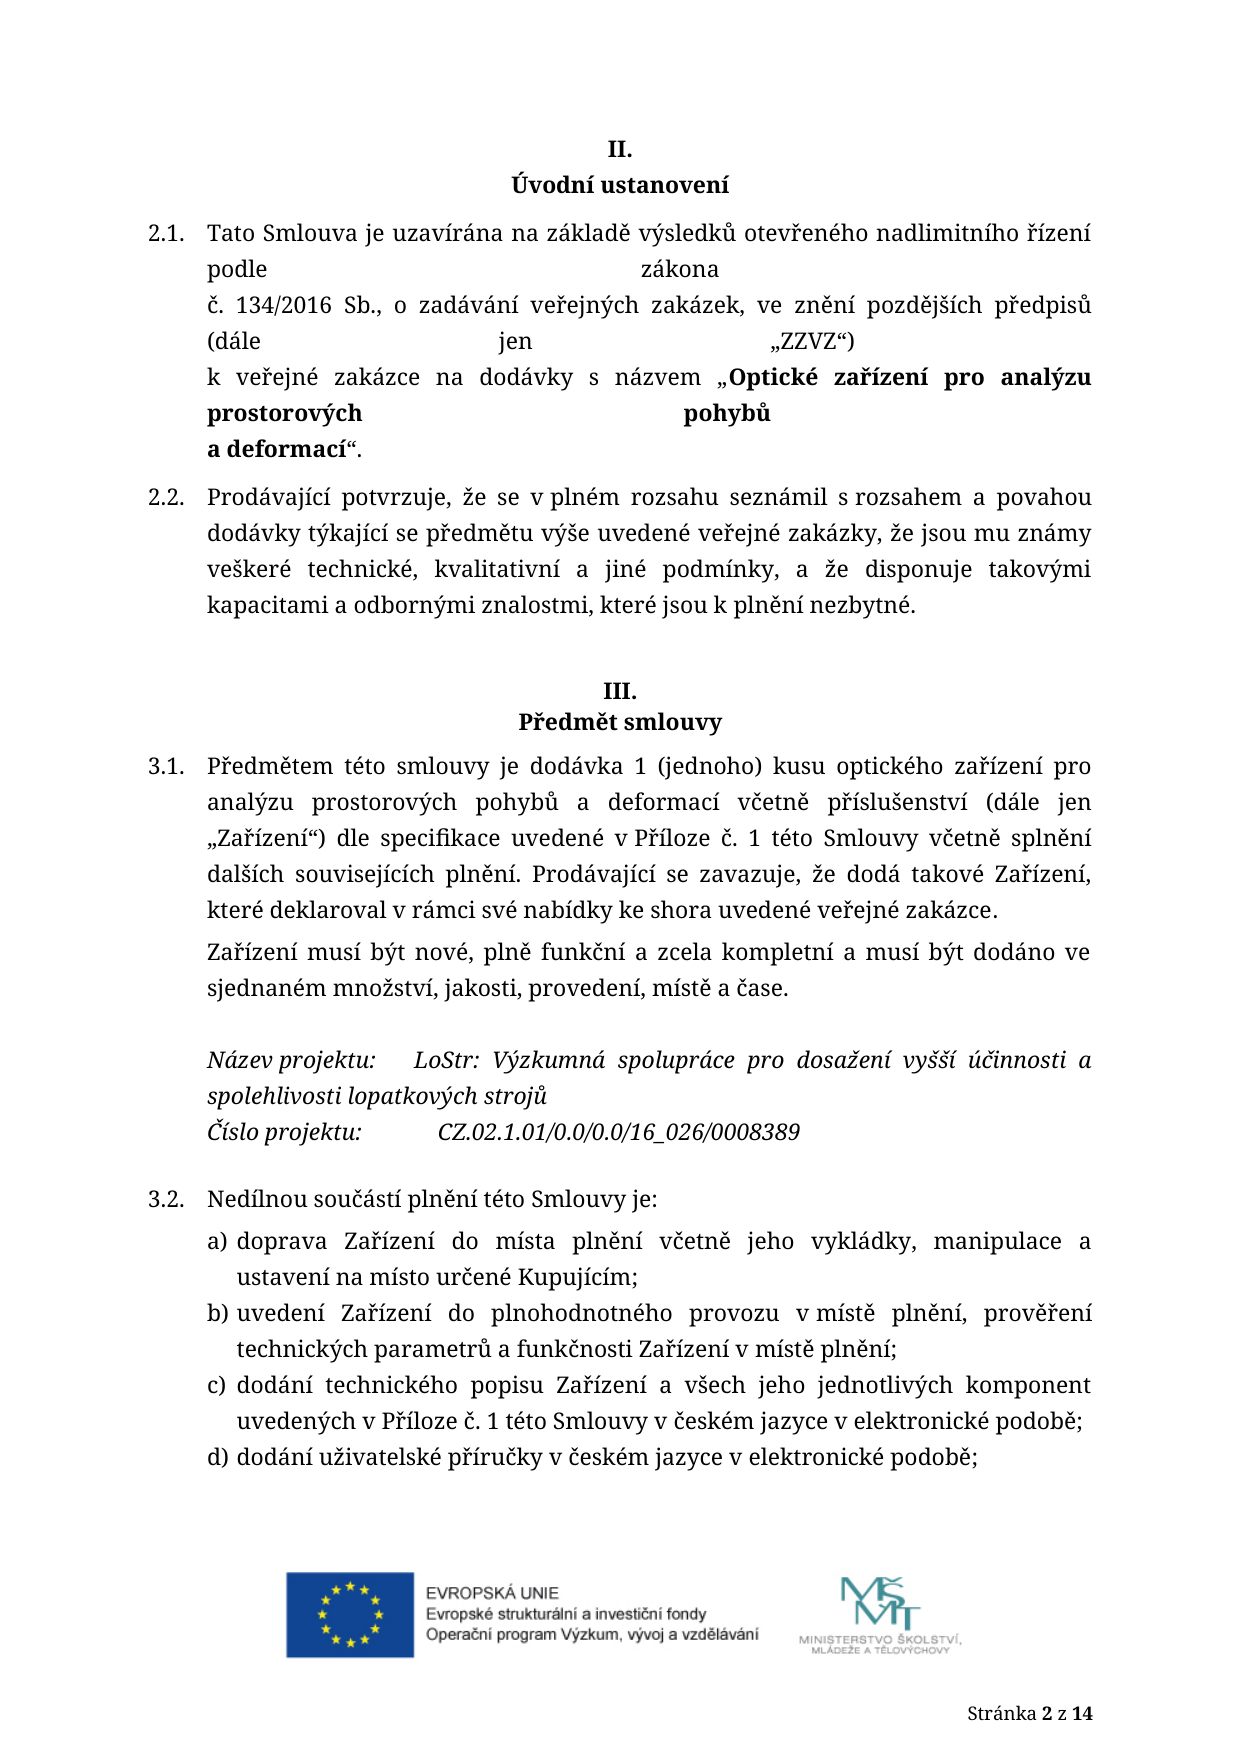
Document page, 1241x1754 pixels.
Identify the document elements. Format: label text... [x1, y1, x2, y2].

text Zařízení musí být nové, plně funkční a zcela kompletní a musí být dodáno ve sjednaném množství, jakosti, provedení, místě a čase. [207, 936, 1092, 1003]
list dodání technického popisu Zařízení a všech jeho jednotlivých komponent uvedených v Příloze č. 1 této Smlouvy v českém jazyce v elektronické podobě; [207, 1369, 1092, 1436]
text III. [148, 675, 1092, 706]
text 3.2. Nedílnou součástí plnění této Smlouvy je: [148, 1183, 1092, 1214]
picture [242, 1531, 999, 1700]
text Předmět smlouvy [148, 706, 1092, 738]
list doprava Zařízení do místa plnění včetně jeho vykládky, manipulace a ustavení na místo určené Kupujícím; [207, 1225, 1092, 1292]
list dodání uživatelské příručky v českém jazyce v elektronické podobě; [207, 1441, 1092, 1472]
text II. Úvodní ustanovení [148, 133, 1092, 200]
text Číslo projektu: CZ.02.1.01/0.0/0.0/16_026/0008389 [207, 1116, 1092, 1147]
list uvedení Zařízení do plnohodnotného provozu v místě plnění, prověření technických parametrů a funkčnosti Zařízení v místě plnění; [207, 1297, 1092, 1364]
list Tato Smlouva je uzavírána na základě výsledků otevřeného nadlimitního řízení podle zákona č. 134/2016 Sb., o zadávání veřejných zakázek, ve znění pozdějších předpisů (dále jen „ZZVZ“) k veřejné zakázce na dodávky s názvem „Optické zařízení pro analýzu prostorových pohybů a deformací“. [148, 217, 1092, 464]
list Prodávající potvrzuje, že se v plném rozsahu seznámil s rozsahem a povahou dodávky týkající se předmětu výše uvedené veřejné zakázky, že jsou mu známy veškeré technické, kvalitativní a jiné podmínky, a že disponuje takovými kapacitami a odbornými znalostmi, které jsou k plnění nezbytné. [148, 481, 1092, 620]
text Název projektu: LoStr: Výzkumná spolupráce pro dosažení vyšší účinnosti a spolehlivosti lopatkových strojů [207, 1044, 1092, 1111]
text 3.1. Předmětem této smlouvy je dodávka 1 (jednoho) kusu optického zařízení pro analýzu prostorových pohybů a deformací včetně příslušenství (dále jen „Zařízení“) dle specifikace uvedené v Příloze č. 1 této Smlouvy včetně splnění dalších souvisejících plnění. Prodávající se zavazuje, že dodá takové Zařízení, které deklaroval v rámci své nabídky ke shora uvedené veřejné zakázce. [148, 750, 1092, 925]
